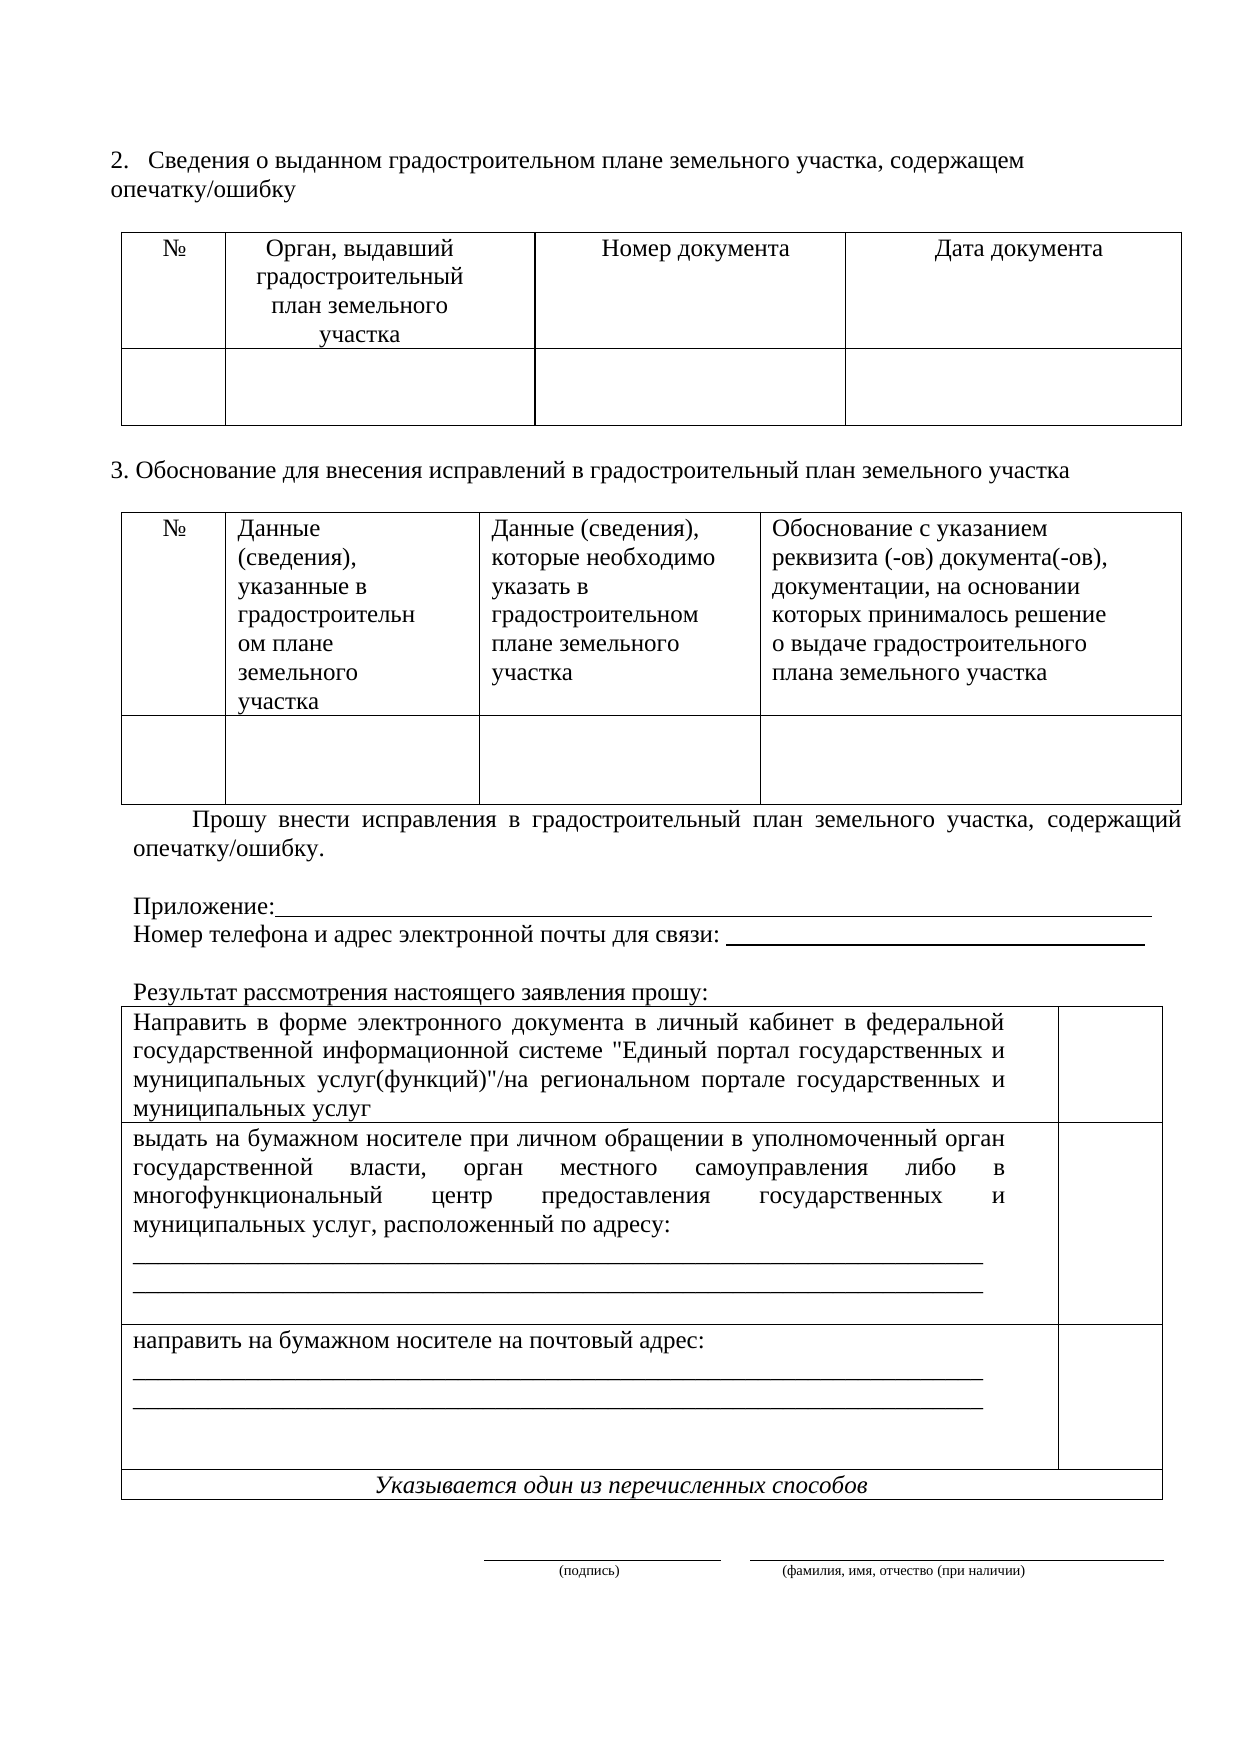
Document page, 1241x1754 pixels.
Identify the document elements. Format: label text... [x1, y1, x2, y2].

table_cell [1059, 1123, 1162, 1324]
table_header Дата документа [846, 233, 1181, 348]
table_header Номер документа [536, 233, 845, 348]
text (подпись) (фамилия, имя, отчество (при наличии) [559, 1557, 1194, 1590]
table_header [1059, 1007, 1162, 1122]
text Прошу внести исправления в градостроительный план земельного участка, содержащий опечатку/ошибку. [133, 805, 1181, 862]
table_header № [122, 233, 225, 348]
table_header Направить в форме электронного документа в личный кабинет в федеральной государственной информационной системе "Единый портал государственных и муниципальных услуг(функций)"/на региональном портале государственных и муниципальных услуг [122, 1007, 1058, 1122]
table_cell [122, 349, 225, 425]
table_cell [122, 716, 225, 803]
text 2. Сведения о выданном градостроительном плане земельного участка, содержащем опечатку/ошибку [110, 145, 1088, 203]
table_header Обоснование с указанием реквизита (-ов) документа(-ов), документации, на основании которых принималось решение о выдаче градостроительного плана земельного участка [761, 513, 1181, 714]
table_cell [226, 716, 479, 803]
table_header Данные (сведения), указанные в градостроительном плане земельного участка [226, 513, 479, 714]
table_header Орган, выдавший градостроительный план земельного участка [226, 233, 534, 348]
table_cell [846, 349, 1181, 425]
table_cell [536, 349, 845, 425]
table_cell направить на бумажном носителе на почтовый адрес: ____________________________________________________________________ ____________________________________________________________________ [122, 1325, 1058, 1469]
table_header № [122, 513, 225, 714]
table_cell [226, 349, 534, 425]
table_cell [761, 716, 1181, 803]
text 3. Обоснование для внесения исправлений в градостроительный план земельного участка [110, 455, 1185, 483]
table_cell [1059, 1325, 1162, 1469]
table_cell Указывается один из перечисленных способов [122, 1470, 1162, 1499]
text Приложение: Номер телефона и адрес электронной почты для связи: [133, 891, 1152, 948]
table_cell выдать на бумажном носителе при личном обращении в уполномоченный орган государственной власти, орган местного самоуправления либо в многофункциональный центр предоставления государственных и муниципальных услуг, расположенный по адресу: ____________________________________________________________________ ____________________________________________________________________ [122, 1123, 1058, 1324]
text Результат рассмотрения настоящего заявления прошу: [133, 977, 1152, 1006]
table_header Данные (сведения), которые необходимо указать в градостроительном плане земельного участка [480, 513, 760, 714]
table_cell [480, 716, 760, 803]
